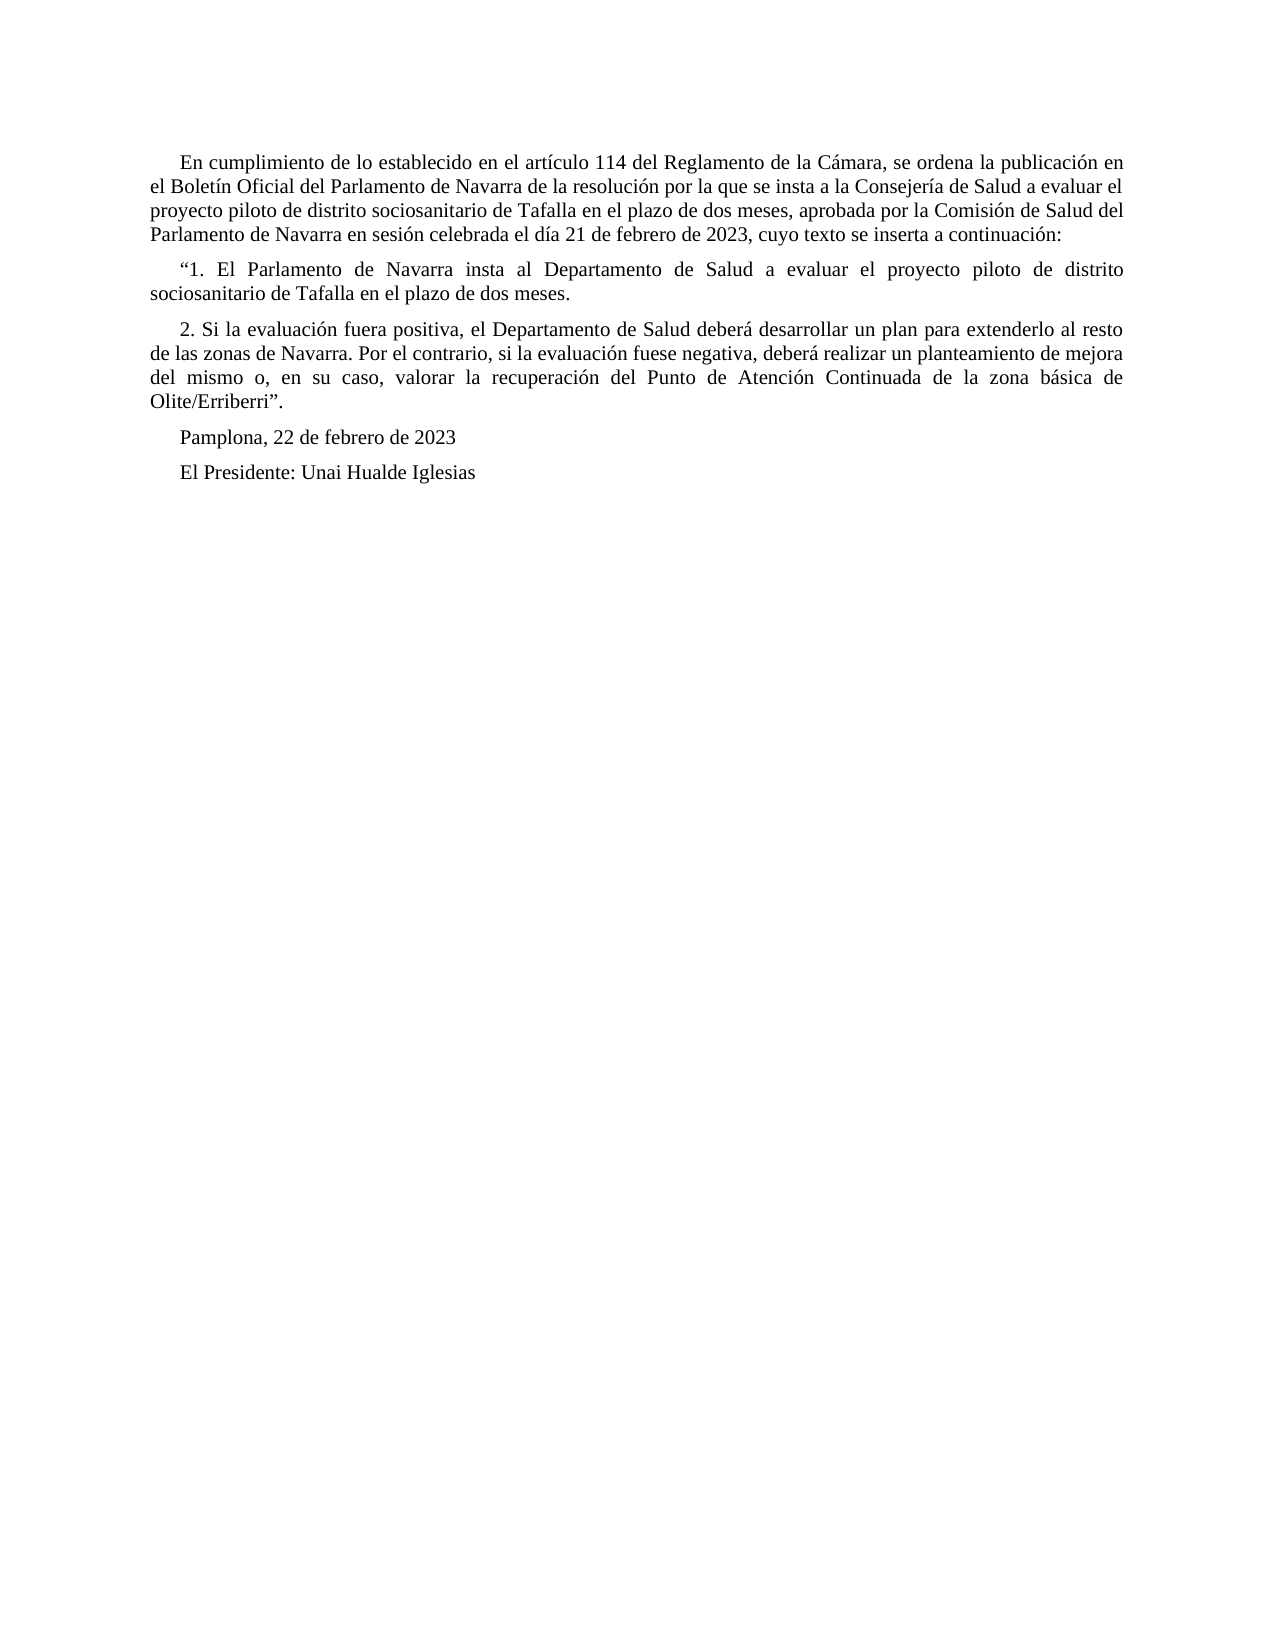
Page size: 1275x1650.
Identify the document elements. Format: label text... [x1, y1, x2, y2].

text 2. Si la evaluación fuera positiva, el Departamento de Salud deberá desarrollar un plan para extenderlo al resto de las zonas de Navarra. Por el contrario, si la evaluación fuese negativa, deberá realizar un planteamiento de mejora del mismo o, en su caso, valorar la recuperación del Punto de Atención Continuada de la zona básica de Olite/Erriberri”. [150, 317, 1125, 413]
text Pamplona, 22 de febrero de 2023 [150, 425, 1125, 449]
text El Presidente: Unai Hualde Iglesias [150, 461, 1125, 484]
text “1. El Parlamento de Navarra insta al Departamento de Salud a evaluar el proyecto piloto de distrito sociosanitario de Tafalla en el plazo de dos meses. [150, 258, 1125, 306]
text En cumplimiento de lo establecido en el artículo 114 del Reglamento de la Cámara, se ordena la publicación en el Boletín Oficial del Parlamento de Navarra de la resolución por la que se insta a la Consejería de Salud a evaluar el proyecto piloto de distrito sociosanitario de Tafalla en el plazo de dos meses, aprobada por la Comisión de Salud del Parlamento de Navarra en sesión celebrada el día 21 de febrero de 2023, cuyo texto se inserta a continuación: [150, 150, 1125, 246]
